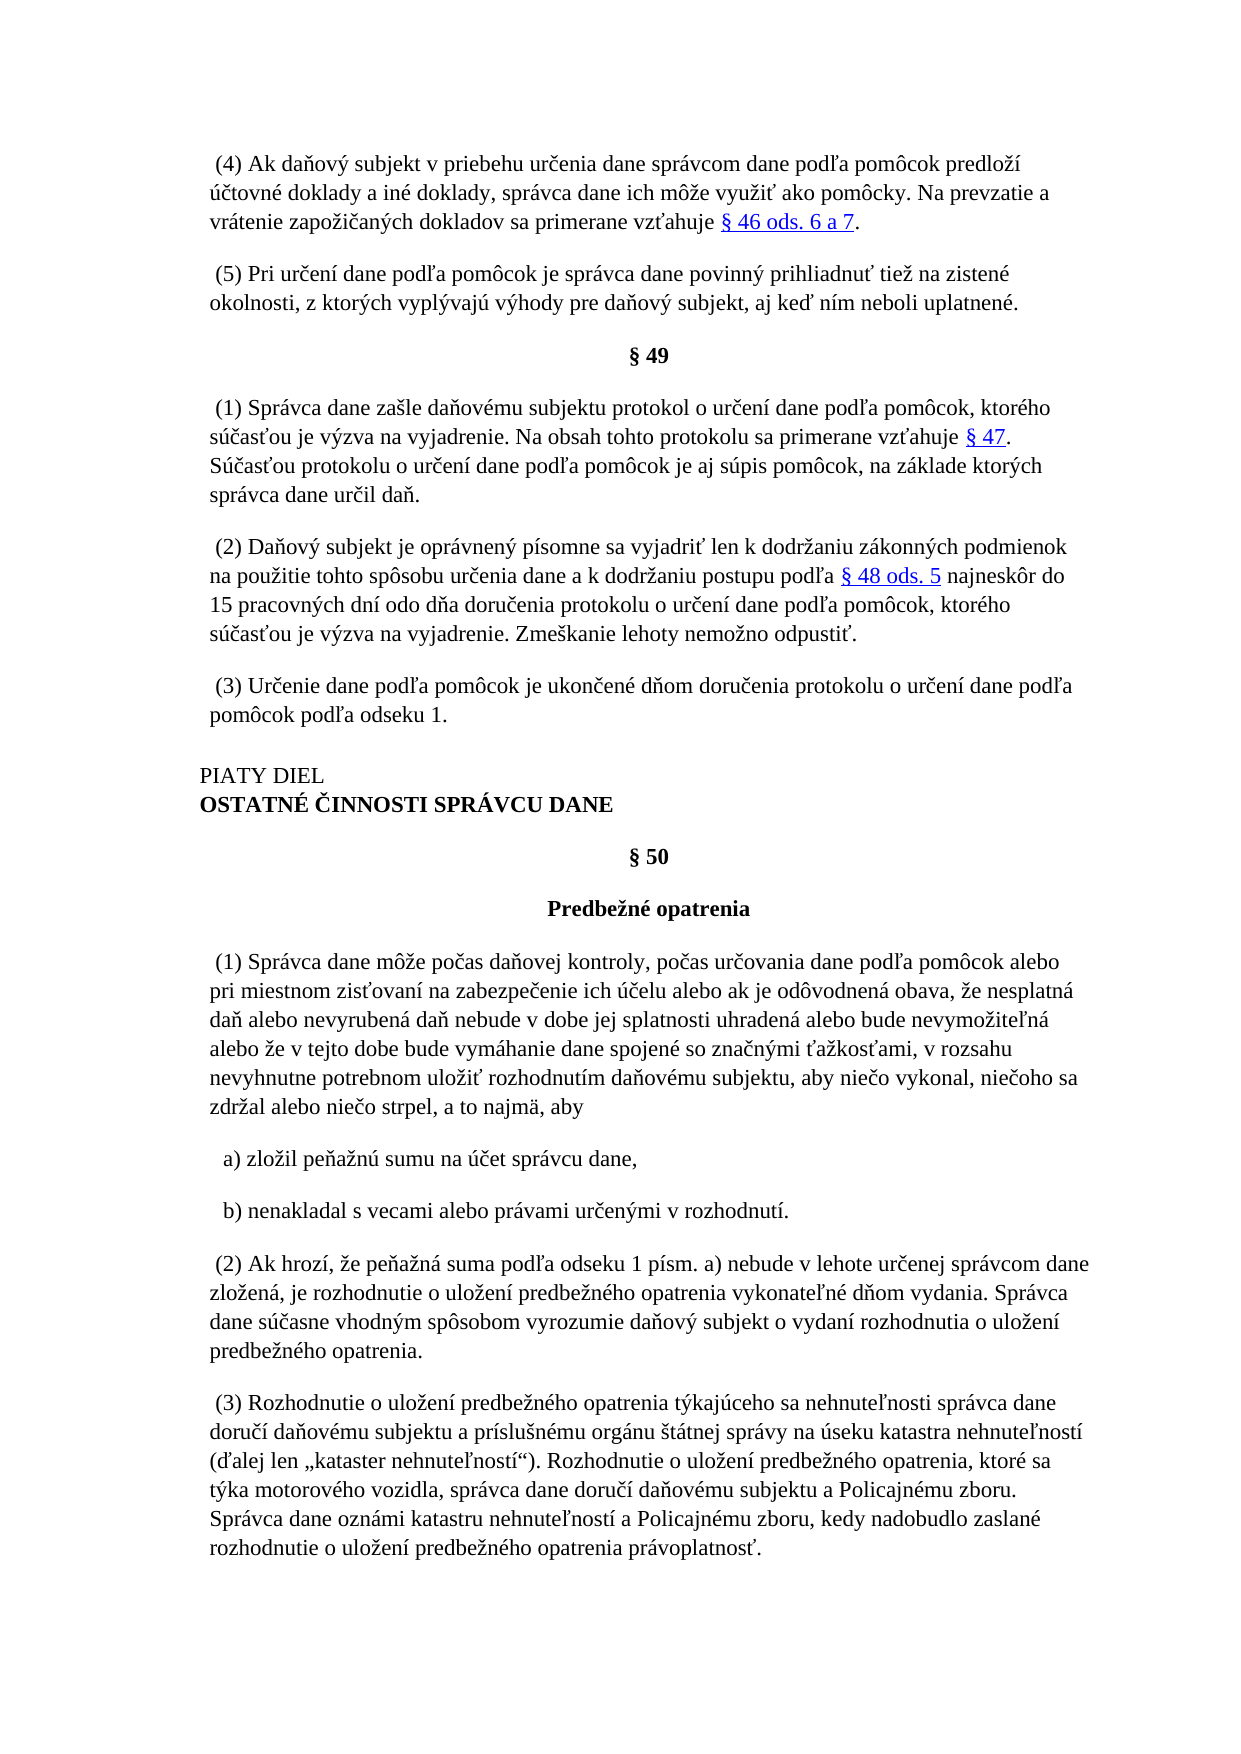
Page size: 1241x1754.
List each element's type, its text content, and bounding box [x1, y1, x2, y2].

text Predbežné opatrenia [202, 896, 1090, 922]
text § 50 [202, 843, 1090, 869]
text OSTATNÉ ČINNOSTI SPRÁVCU DANE [194, 791, 1090, 817]
text (2) Daňový subjekt je oprávnený písomne sa vyjadriť len k dodržaniu zákonných podmienok na použitie tohto spôsobu určenia dane a k dodržaniu postupu podľa § 48 ods. 5 najneskôr do 15 pracovných dní odo dňa doručenia protokolu o určení dane podľa pomôcok, ktorého súčasťou je výzva na vyjadrenie. Zmeškanie lehoty nemožno odpustiť. [209, 533, 1090, 647]
text (3) Rozhodnutie o uložení predbežného opatrenia týkajúceho sa nehnuteľnosti správca dane doručí daňovému subjektu a príslušnému orgánu štátnej správy na úseku katastra nehnuteľností (ďalej len „kataster nehnuteľností“). Rozhodnutie o uložení predbežného opatrenia, ktoré sa týka motorového vozidla, správca dane doručí daňovému subjektu a Policajnému zboru. Správca dane oznámi katastru nehnuteľností a Policajnému zboru, kedy nadobudlo zaslané rozhodnutie o uložení predbežného opatrenia právoplatnosť. [209, 1389, 1090, 1560]
text (3) Určenie dane podľa pomôcok je ukončené dňom doručenia protokolu o určení dane podľa pomôcok podľa odseku 1. [209, 673, 1090, 728]
text (1) Správca dane zašle daňovému subjektu protokol o určení dane podľa pomôcok, ktorého súčasťou je výzva na vyjadrenie. Na obsah tohto protokolu sa primerane vzťahuje § 47. Súčasťou protokolu o určení dane podľa pomôcok je aj súpis pomôcok, na základe ktorých správca dane určil daň. [209, 394, 1090, 507]
text (5) Pri určení dane podľa pomôcok je správca dane povinný prihliadnuť tiež na zistené okolnosti, z ktorých vyplývajú výhody pre daňový subjekt, aj keď ním neboli uplatnené. [209, 260, 1090, 316]
text (2) Ak hrozí, že peňažná suma podľa odseku 1 písm. a) nebude v lehote určenej správcom dane zložená, je rozhodnutie o uložení predbežného opatrenia vykonateľné dňom vydania. Správca dane súčasne vhodným spôsobom vyrozumie daňový subjekt o vydaní rozhodnutia o uložení predbežného opatrenia. [209, 1250, 1090, 1363]
text b) nenakladal s vecami alebo právami určenými v rozhodnutí. [217, 1197, 1090, 1224]
text (4) Ak daňový subjekt v priebehu určenia dane správcom dane podľa pomôcok predloží účtovné doklady a iné doklady, správca dane ich môže využiť ako pomôcky. Na prevzatie a vrátenie zapožičaných dokladov sa primerane vzťahuje § 46 ods. 6 a 7. [209, 150, 1090, 234]
text PIATY DIEL [194, 762, 1090, 788]
text a) zložil peňažnú sumu na účet správcu dane, [217, 1145, 1090, 1171]
text (1) Správca dane môže počas daňovej kontroly, počas určovania dane podľa pomôcok alebo pri miestnom zisťovaní na zabezpečenie ich účelu alebo ak je odôvodnená obava, že nesplatná daň alebo nevyrubená daň nebude v dobe jej splatnosti uhradená alebo bude nevymožiteľná alebo že v tejto dobe bude vymáhanie dane spojené so značnými ťažkosťami, v rozsahu nevyhnutne potrebnom uložiť rozhodnutím daňovému subjektu, aby niečo vykonal, niečoho sa zdržal alebo niečo strpel, a to najmä, aby [209, 948, 1090, 1119]
text § 49 [202, 342, 1090, 368]
